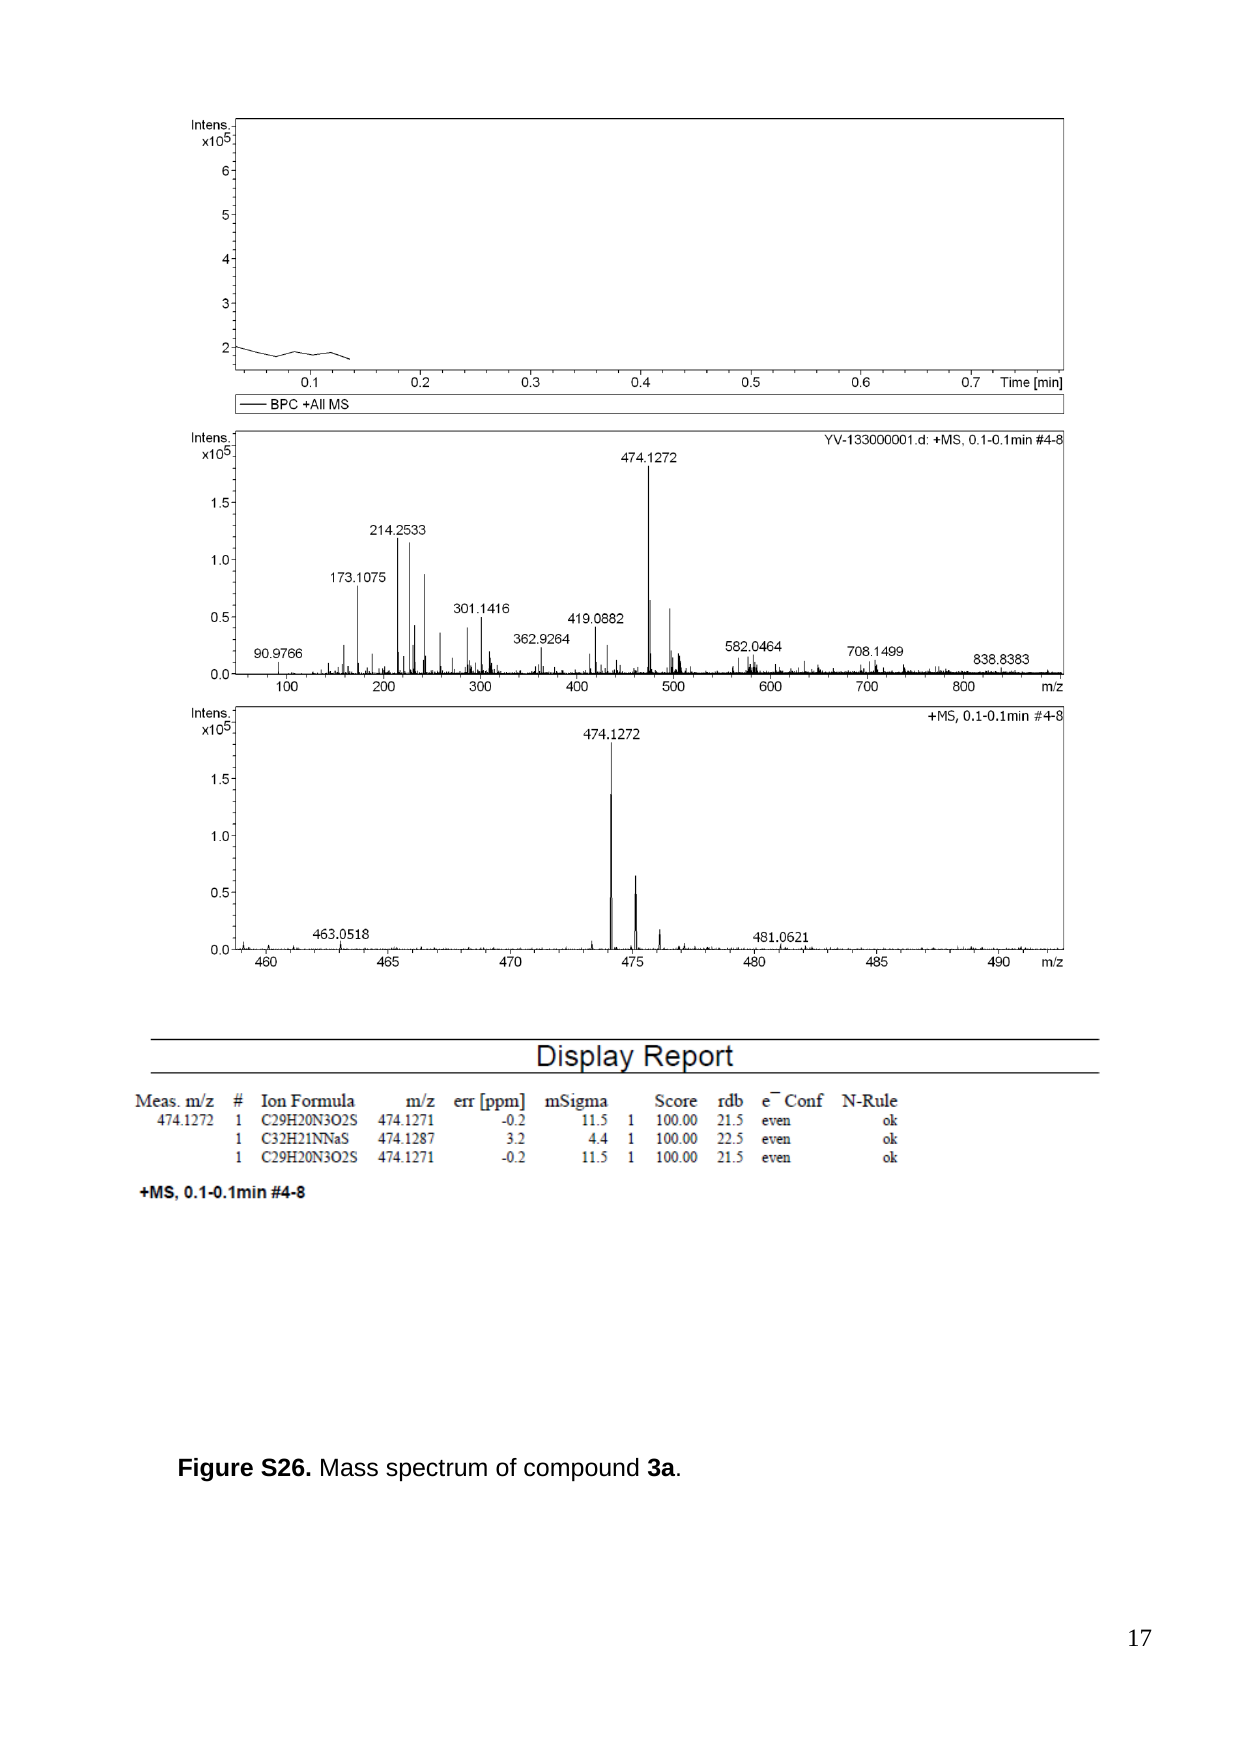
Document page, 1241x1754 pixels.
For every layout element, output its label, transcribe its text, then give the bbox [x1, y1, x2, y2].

picture [177, 118, 1065, 990]
picture [88, 1018, 1175, 1223]
text Figure S26. Mass spectrum of compound 3a. [177, 1453, 1152, 1482]
